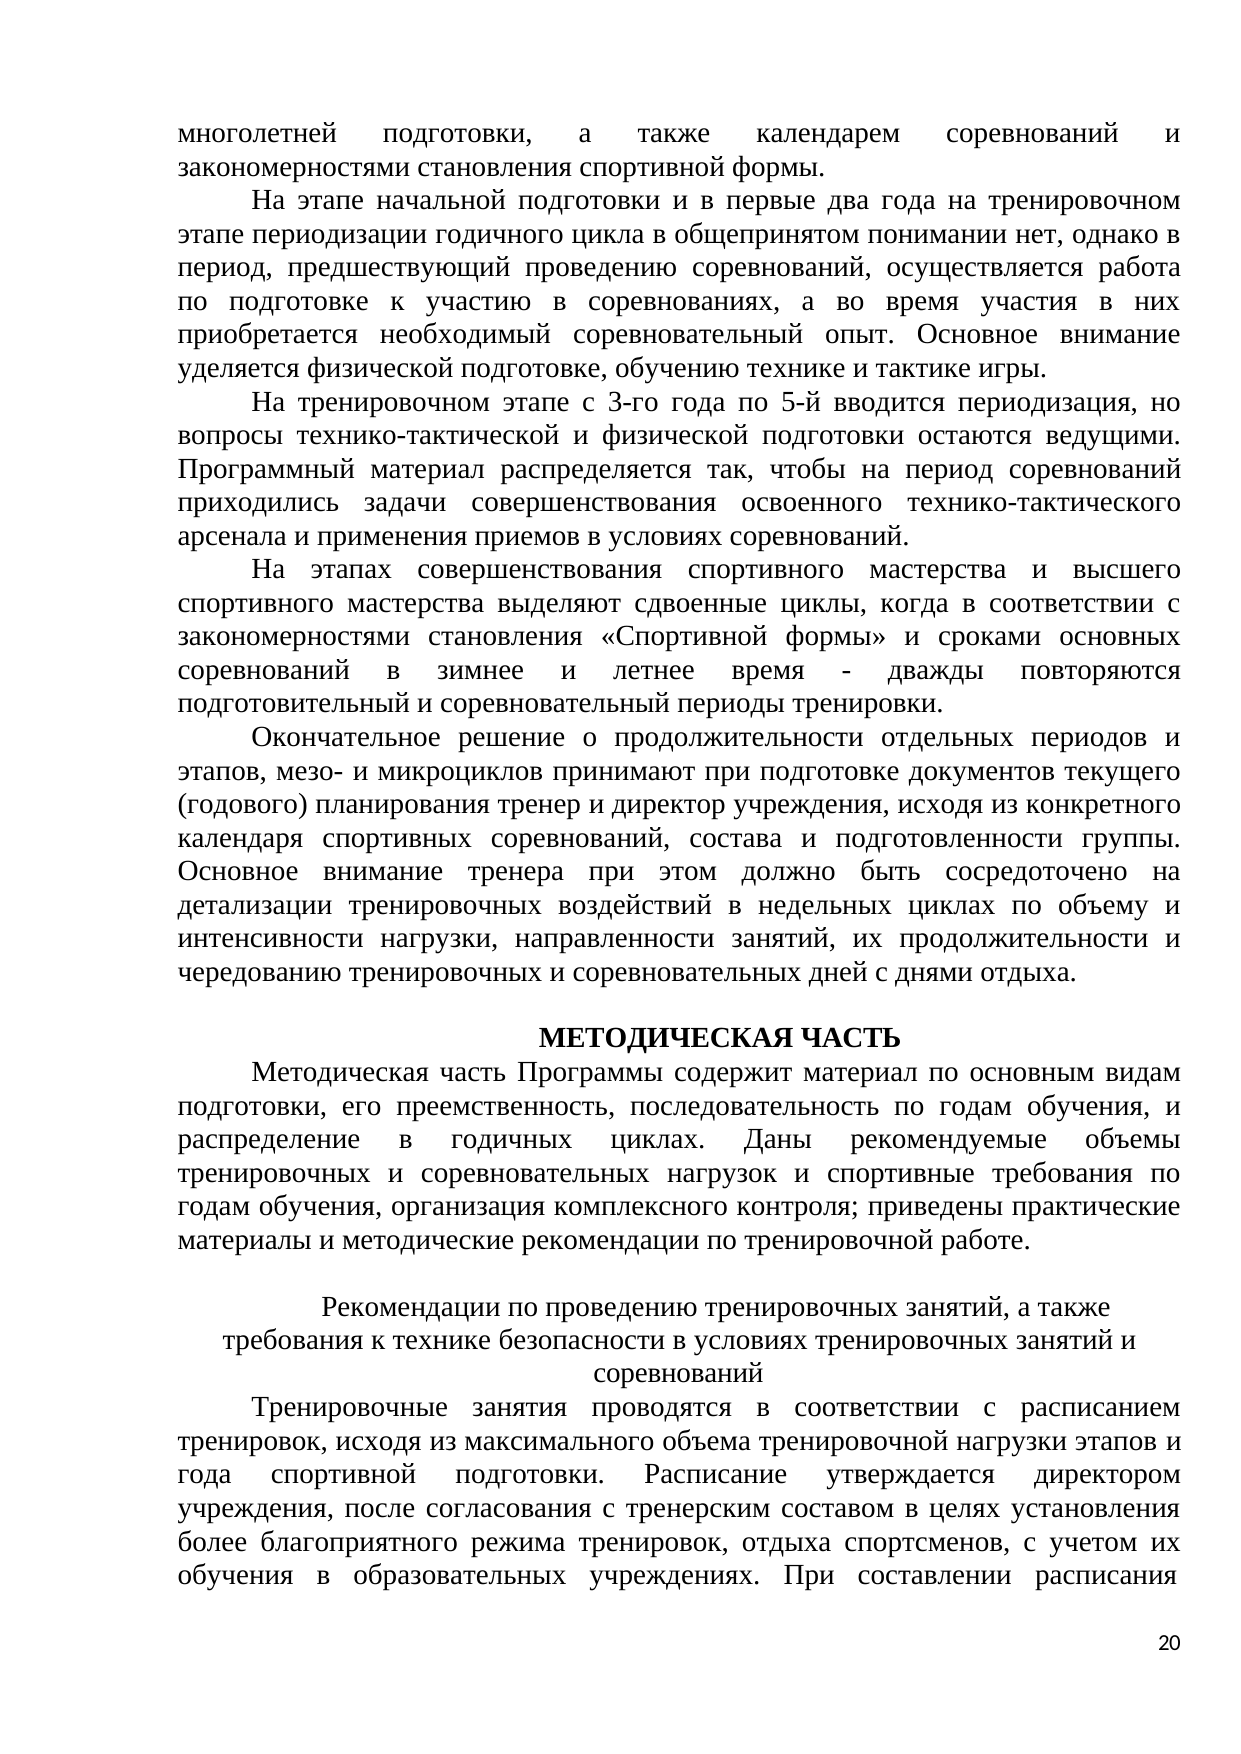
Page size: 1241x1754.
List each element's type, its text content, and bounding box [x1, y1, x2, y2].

text На этапе начальной подготовки и в первые два года на тренировочном этапе периодизации годичного цикла в общепринятом понимании нет, однако в период, предшествующий проведению соревнований, осуществляется работа по подготовке к участию в соревнованиях, а во время участия в них приобретается необходимый соревновательный опыт. Основное внимание уделяется физической подготовке, обучению технике и тактике игры. [177, 182, 1181, 384]
text Окончательное решение о продолжительности отдельных периодов и этапов, мезо- и микроциклов принимают при подготовке документов текущего (годового) планирования тренер и директор учреждения, исходя из конкретного календаря спортивных соревнований, состава и подготовленности группы. Основное внимание тренера при этом должно быть сосредоточено на детализации тренировочных воздействий в недельных циклах по объему и интенсивности нагрузки, направленности занятий, их продолжительности и чередованию тренировочных и соревновательных дней с днями отдыха. [177, 719, 1181, 987]
subtitle МЕТОДИЧЕСКАЯ ЧАСТЬ [538, 1021, 1230, 1054]
text На этапах совершенствования спортивного мастерства и высшего спортивного мастерства выделяют сдвоенные циклы, когда в соответствии с закономерностями становления «Спортивной формы» и сроками основных соревнований в зимнее и летнее время - дважды повторяются подготовительный и соревновательный периоды тренировки. [177, 551, 1182, 719]
text Рекомендации по проведению тренировочных занятий, а также требования к технике безопасности в условиях тренировочных занятий и [222, 1289, 1230, 1356]
text многолетней подготовки, а также календарем соревнований и закономерностями становления спортивной формы. [177, 115, 1181, 182]
text Методическая часть Программы содержит материал по основным видам подготовки, его преемственность, последовательность по годам обучения, и распределение в годичных циклах. Даны рекомендуемые объемы тренировочных и соревновательных нагрузок и спортивные требования по годам обучения, организация комплексного контроля; приведены практические материалы и методические рекомендации по тренировочной работе. [177, 1054, 1182, 1256]
text На тренировочном этапе с 3-го года по 5-й вводится периодизация, но вопросы технико-тактической и физической подготовки остаются ведущими. Программный материал распределяется так, чтобы на период соревнований приходились задачи совершенствования освоенного технико-тактического арсенала и применения приемов в условиях соревнований. [177, 384, 1182, 551]
text Тренировочные занятия проводятся в соответствии с расписанием тренировок, исходя из максимального объема тренировочной нагрузки этапов и года спортивной подготовки. Расписание утверждается директором учреждения, после согласования с тренерским составом в целях установления более благоприятного режима тренировок, отдыха спортсменов, с учетом их обучения в образовательных учреждениях. При составлении расписания [177, 1389, 1181, 1591]
text соревнований [593, 1356, 1230, 1389]
